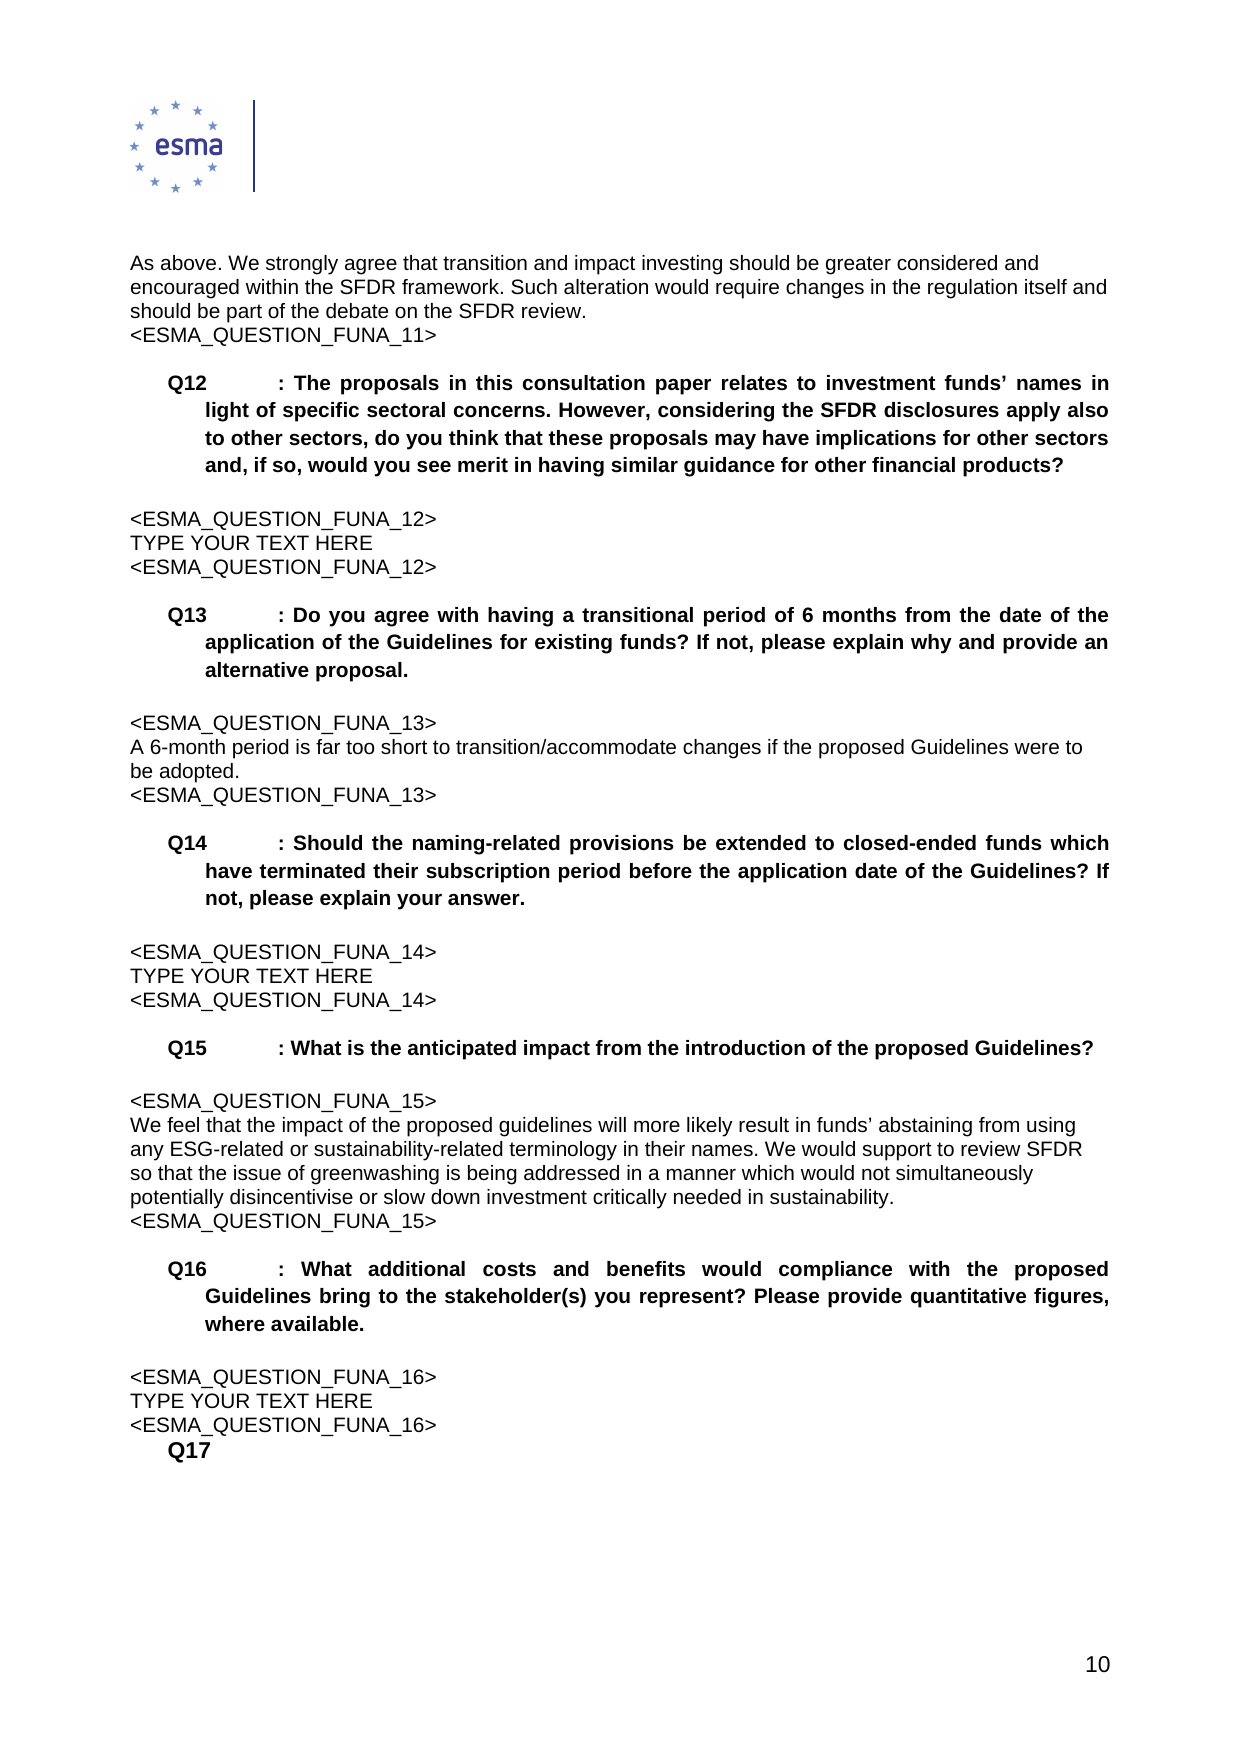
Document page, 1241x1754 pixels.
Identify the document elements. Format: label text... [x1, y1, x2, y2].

text <ESMA_QUESTION_FUNA_14> [130, 987, 1110, 1011]
text <ESMA_QUESTION_FUNA_13> [130, 711, 1110, 735]
list : What is the anticipated impact from the introduction of the proposed Guidelines? [167, 1035, 1110, 1059]
list : The proposals in this consultation paper relates to investment funds’ names in light of specific sectoral concerns. However, considering the SFDR disclosures apply also to other sectors, do you think that these proposals may have implications for other sectors and, if so, would you see merit in having similar guidance for other financial products? [167, 371, 1110, 477]
text We feel that the impact of the proposed guidelines will more likely result in funds’ abstaining from using any ESG-related or sustainability-related terminology in their names. We would support to review SFDR so that the issue of greenwashing is being addressed in a manner which would not simultaneously potentially disincentivise or slow down investment critically needed in sustainability. [130, 1113, 1110, 1209]
list : Do you agree with having a transitional period of 6 months from the date of the application of the Guidelines for existing funds? If not, please explain why and provide an alternative proposal. [167, 603, 1110, 682]
picture [129, 100, 223, 193]
list : Should the naming-related provisions be extended to closed-ended funds which have terminated their subscription period before the application date of the Guidelines? If not, please explain your answer. [167, 831, 1110, 910]
text <ESMA_QUESTION_FUNA_15> [130, 1089, 1110, 1113]
text <ESMA_QUESTION_FUNA_16> [130, 1413, 1110, 1437]
text TYPE YOUR TEXT HERE [130, 963, 1110, 987]
text <ESMA_QUESTION_FUNA_11> [130, 323, 1110, 347]
text TYPE YOUR TEXT HERE [130, 531, 1110, 555]
text <ESMA_QUESTION_FUNA_16> [130, 1365, 1110, 1389]
text <ESMA_QUESTION_FUNA_14> [130, 939, 1110, 963]
text <ESMA_QUESTION_FUNA_15> [130, 1209, 1110, 1233]
text <ESMA_QUESTION_FUNA_13> [130, 783, 1110, 807]
list : What additional costs and benefits would compliance with the proposed Guidelines bring to the stakeholder(s) you represent? Please provide quantitative figures, where available. [167, 1257, 1110, 1336]
text As above. We strongly agree that transition and impact investing should be greater considered and encouraged within the SFDR framework. Such alteration would require changes in the regulation itself and should be part of the debate on the SFDR review. [130, 251, 1110, 323]
text <ESMA_QUESTION_FUNA_12> [130, 555, 1110, 579]
text A 6-month period is far too short to transition/accommodate changes if the proposed Guidelines were to be adopted. [130, 735, 1110, 783]
text <ESMA_QUESTION_FUNA_12> [130, 507, 1110, 531]
text TYPE YOUR TEXT HERE [130, 1389, 1110, 1413]
